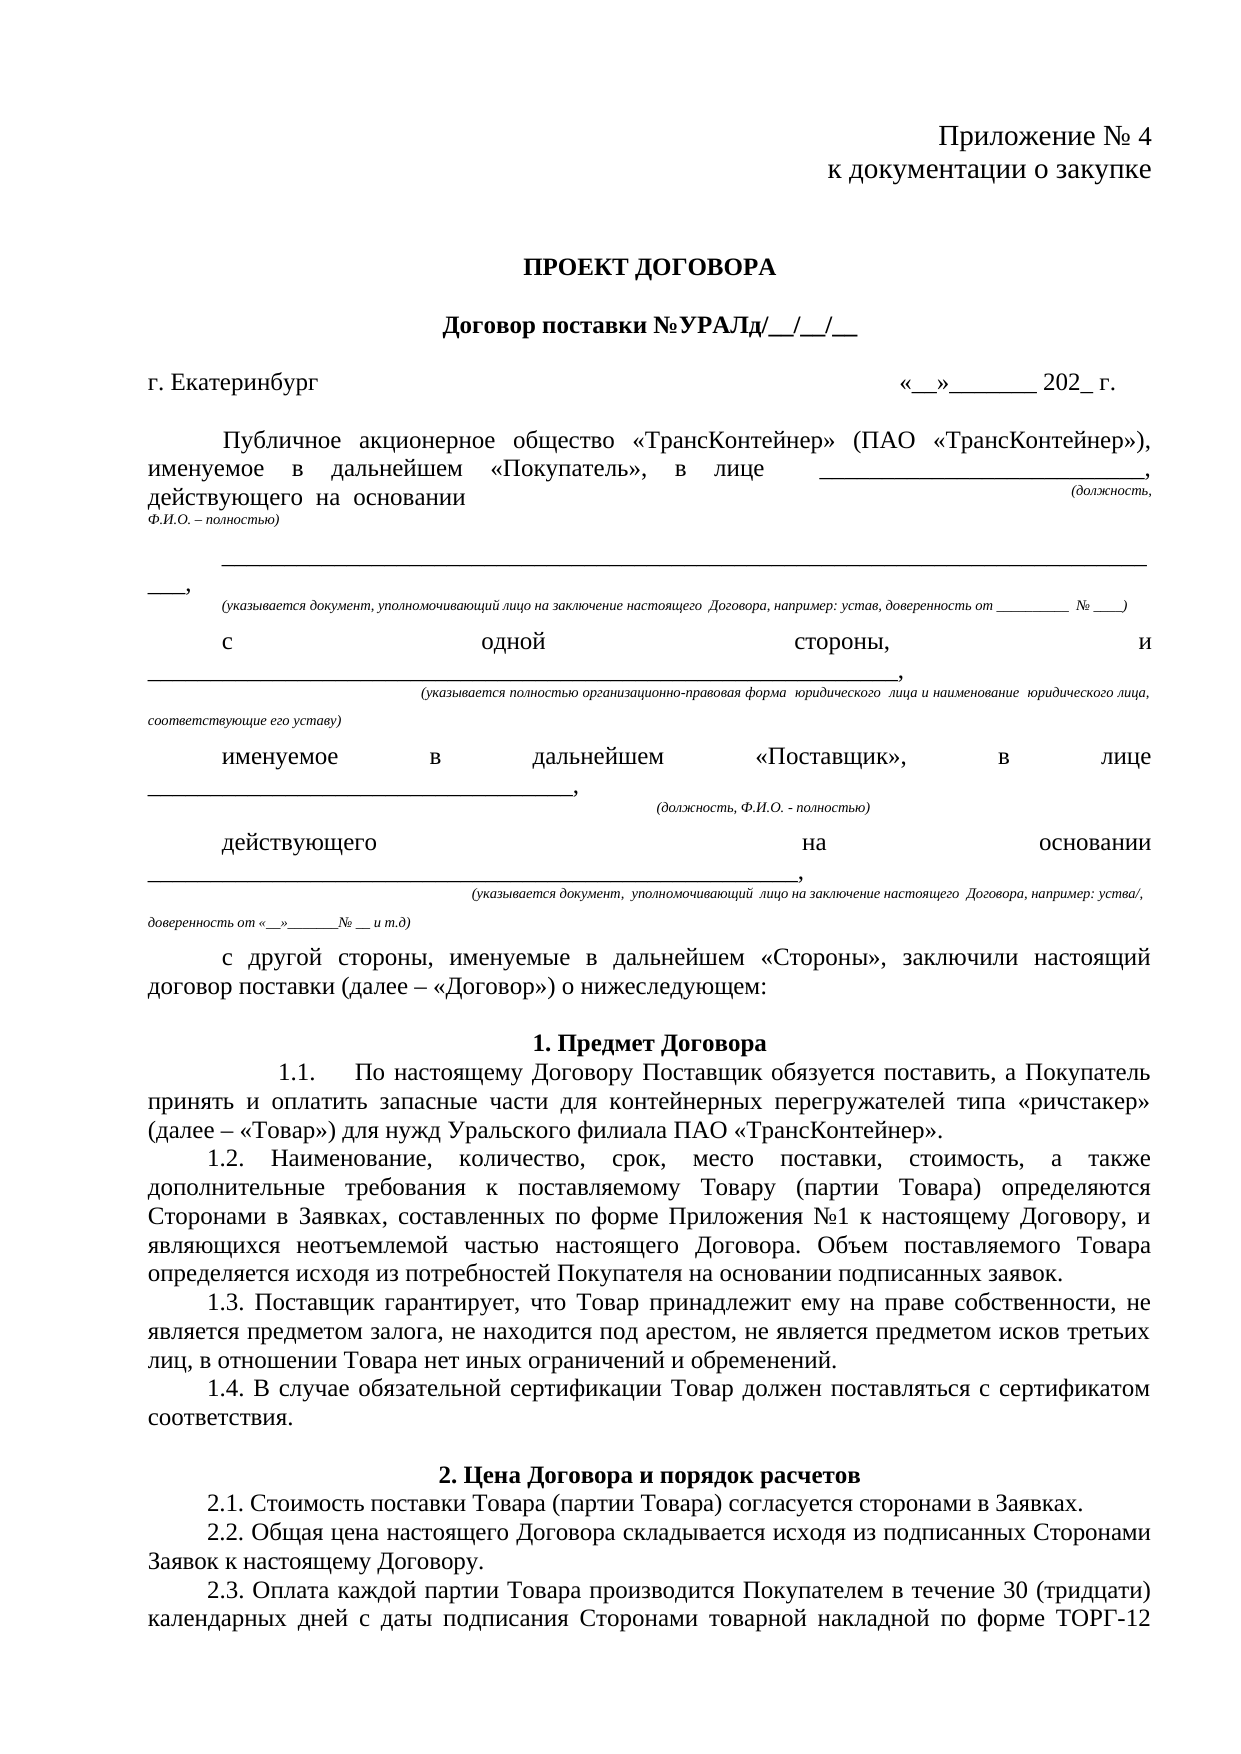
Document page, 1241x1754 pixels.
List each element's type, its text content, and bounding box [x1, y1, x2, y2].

text г. Екатеринбург «__»_______ 202_ г. [148, 367, 1152, 396]
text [148, 1575, 1152, 1632]
text (указывается документ, уполномочивающий лицо на заключение настоящего Договора, например: устав, доверенность от __________ № ____) [148, 597, 1152, 626]
text 2.1. Стоимость поставки Товара (партии Товара) согласуется сторонами в Заявках. [148, 1488, 1152, 1517]
text с одной стороны, и ____________________________________________________________, [148, 626, 1152, 683]
text 2. Цена Договора и порядок расчетов [148, 1460, 1152, 1488]
text 1. Предмет Договора [148, 1028, 1152, 1057]
text 1.4. В случае обязательной сертификации Товар должен поставляться с сертификатом соответствия. [148, 1373, 1152, 1431]
text Публичное акционерное общество «ТрансКонтейнер» (ПАО «ТрансКонтейнер»), именуемое в дальнейшем «Покупатель», в лице __________________________, действующего на основании ((должность, Ф.И.О. – полностью) [148, 425, 1152, 540]
text 1.3. Поставщик гарантирует, что Товар принадлежит ему на праве собственности, не является предметом залога, не находится под арестом, не является предметом исков третьих лиц, в отношении Товара нет иных ограничений и обременений. [148, 1287, 1152, 1373]
text с другой стороны, именуемые в дальнейшем «Стороны», заключили настоящий договор поставки (далее – «Договор») о нижеследующем: [148, 942, 1152, 1000]
text (указывается документ, уполномочивающий лицо на заключение настоящего Договора, например: уства/, доверенность от «__»_______№ __ и т.д) [148, 885, 1152, 942]
text 1.2. Наименование, количество, срок, место поставки, стоимость, а также дополнительные требования к поставляемому Товару (партии Товара) определяются Сторонами в Заявках, составленных по форме Приложения №1 к настоящему Договору, и являющихся неотъемлемой частью настоящего Договора. Объем поставляемого Товара определяется исходя из потребностей Покупателя на основании подписанных заявок. [148, 1143, 1152, 1287]
text к документации о закупке [148, 152, 1152, 185]
text действующего на основании ____________________________________________________, [148, 827, 1152, 885]
subtitle Договор поставки №УРАЛд/__/__/__ [148, 310, 1152, 338]
text 2.2. Общая цена настоящего Договора складывается исходя из подписанных Сторонами Заявок к настоящему Договору. [148, 1517, 1152, 1575]
text Приложение № 4 [148, 118, 1152, 152]
text (указывается полностью организационно-правовая форма юридического лица и наименование юридического лица, соответствующие его уставу) [148, 683, 1152, 741]
text именуемое в дальнейшем «Поставщик», в лице __________________________________, [148, 741, 1152, 798]
text _____________________________________________________________________________, [148, 540, 1152, 597]
text 1.1. По настоящему Договору Поставщик обязуется поставить, а Покупатель принять и оплатить запасные части для контейнерных перегружателей типа «ричстакер» (далее – «Товар») для нужд Уральского филиала ПАО «ТрансКонтейнер». [148, 1057, 1152, 1143]
subtitle ПРОЕКТ ДОГОВОРА [148, 252, 1152, 281]
text (должность, Ф.И.О. - полностью) [148, 798, 1152, 827]
